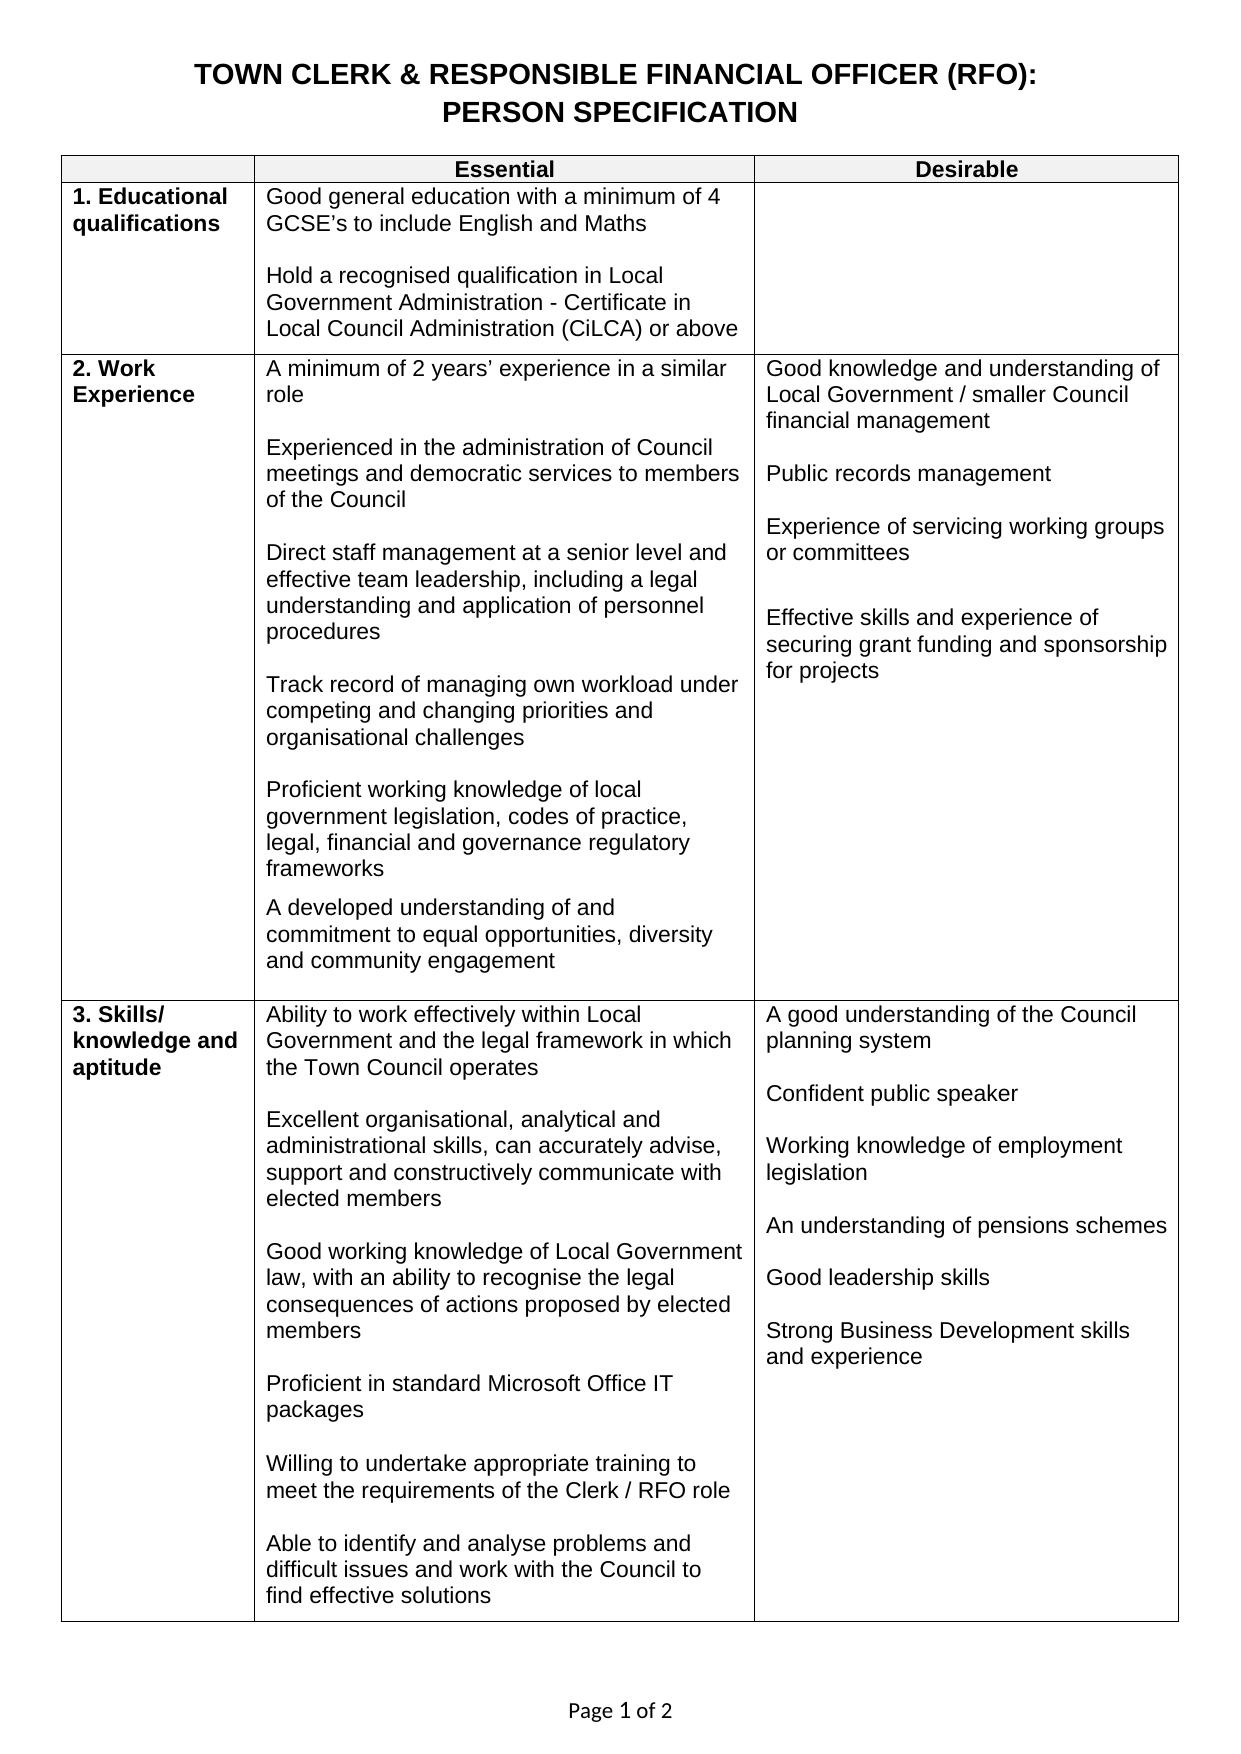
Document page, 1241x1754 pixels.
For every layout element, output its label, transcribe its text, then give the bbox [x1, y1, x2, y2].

table_header Desirable [755, 156, 1178, 182]
text TOWN CLERK & RESPONSIBLE FINANCIAL OFFICER (RFO): PERSON SPECIFICATION [150, 57, 1090, 129]
table_header Essential [255, 156, 754, 182]
table_cell [755, 183, 1178, 354]
table_header [62, 156, 254, 182]
table_cell Ability to work effectively within Local Government and the legal framework in which the Town Council operates Excellent organisational, analytical and administrational skills, can accurately advise, support and constructively communicate with elected members Good working knowledge of Local Government law, with an ability to recognise the legal consequences of actions proposed by elected members Proficient in standard Microsoft Office IT packages Willing to undertake appropriate training to meet the requirements of the Clerk / RFO role Able to identify and analyse problems and difficult issues and work with the Council to find effective solutions [255, 1001, 754, 1621]
table_cell A minimum of 2 years’ experience in a similar role Experienced in the administration of Council meetings and democratic services to members of the Council Direct staff management at a senior level and effective team leadership, including a legal understanding and application of personnel procedures Track record of managing own workload under competing and changing priorities and organisational challenges Proficient working knowledge of local government legislation, codes of practice, legal, financial and governance regulatory frameworks A developed understanding of and commitment to equal opportunities, diversity and community engagement [255, 355, 754, 1000]
table_cell Good general education with a minimum of 4 GCSE’s to include English and Maths Hold a recognised qualification in Local Government Administration - Certificate in Local Council Administration (CiLCA) or above [255, 183, 754, 354]
table_cell 1. Educational qualifications [62, 183, 254, 354]
table_cell 3. Skills/ knowledge and aptitude [62, 1001, 254, 1621]
table_cell 2. Work Experience [62, 355, 254, 1000]
table_cell Good knowledge and understanding of Local Government / smaller Council financial management Public records management Experience of servicing working groups or committees Effective skills and experience of securing grant funding and sponsorship for projects [755, 355, 1178, 1000]
table_cell A good understanding of the Council planning system Confident public speaker Working knowledge of employment legislation An understanding of pensions schemes Good leadership skills Strong Business Development skills and experience [755, 1001, 1178, 1621]
